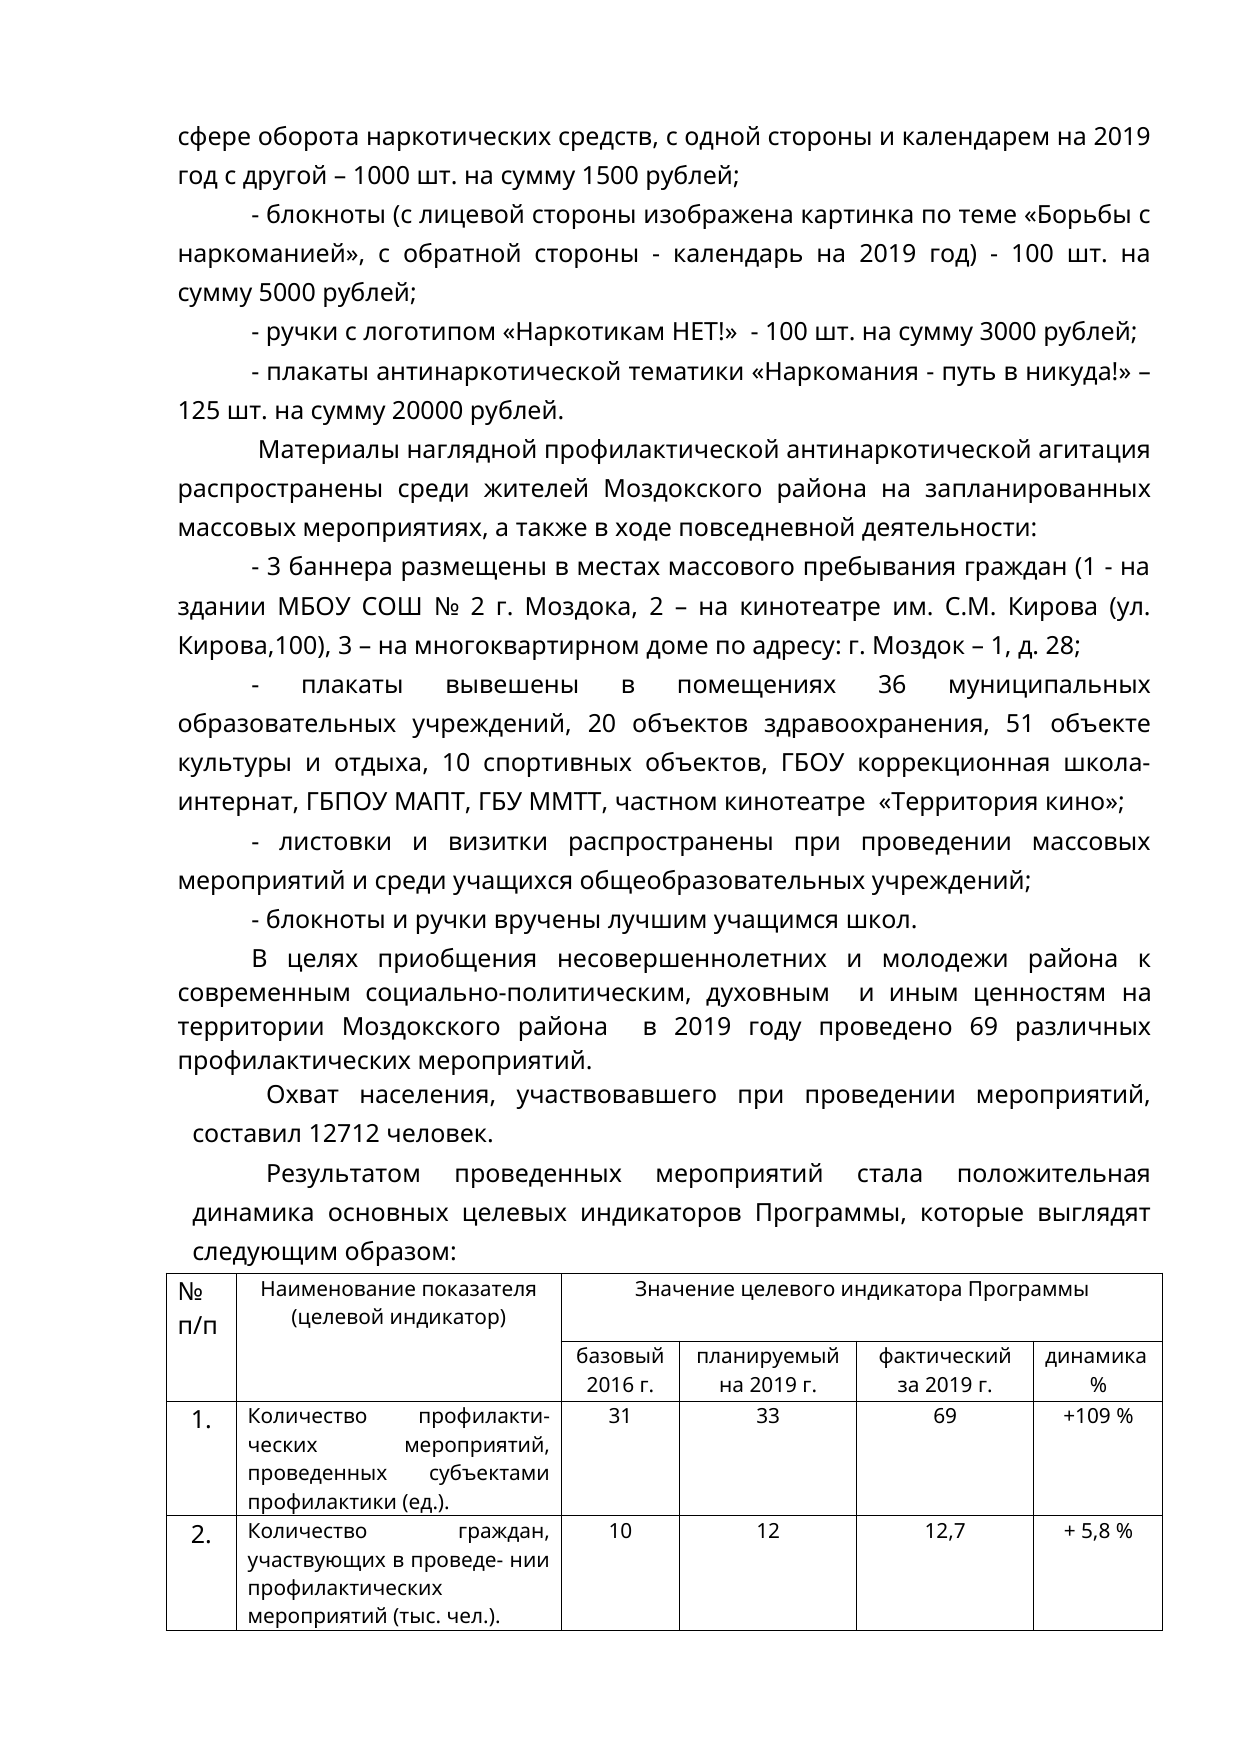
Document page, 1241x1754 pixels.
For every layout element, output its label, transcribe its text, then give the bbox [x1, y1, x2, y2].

table_cell планируемый на 2019 г. [680, 1342, 856, 1401]
table_cell 33 [680, 1402, 856, 1515]
text В целях приобщения несовершеннолетних и молодежи района к современным социально-политическим, духовным и иным ценностям на территории Моздокского района в 2019 году проведено 69 различных профилактических мероприятий. [177, 941, 1152, 1077]
text Охват населения, участвовавшего при проведении мероприятий, составил 12712 человек. [192, 1077, 1152, 1150]
table_cell + 5,8 % [1034, 1516, 1162, 1630]
table_cell 10 [562, 1516, 679, 1630]
table_header № п/п [167, 1274, 236, 1401]
table_cell Количество граждан, участвующих в проведе- нии профилактических мероприятий (тыс. чел.). [237, 1516, 561, 1630]
table_cell динамика % [1034, 1342, 1162, 1401]
text - 3 баннера размещены в местах массового пребывания граждан (1 - на здании МБОУ СОШ № 2 г. Моздока, 2 – на кинотеатре им. С.М. Кирова (ул. Кирова,100), 3 – на многоквартирном доме по адресу: г. Моздок – 1, д. 28; [177, 549, 1152, 661]
table_header Значение целевого индикатора Программы [562, 1274, 1162, 1341]
table_cell базовый 2016 г. [562, 1342, 679, 1401]
text - плакаты вывешены в помещениях 36 муниципальных образовательных учреждений, 20 объектов здравоохранения, 51 объекте культуры и отдыха, 10 спортивных объектов, ГБОУ коррекционная школа-интернат, ГБПОУ МАПТ, ГБУ ММТТ, частном кинотеатре «Территория кино»; [177, 666, 1152, 818]
table_cell 2. [167, 1516, 236, 1630]
table_cell Количество профилакти- ческих мероприятий, проведенных субъектами профилактики (ед.). [237, 1402, 561, 1515]
table_cell 31 [562, 1402, 679, 1515]
text - блокноты (с лицевой стороны изображена картинка по теме «Борьбы с наркоманией», с обратной стороны - календарь на 2019 год) - 100 шт. на сумму 5000 рублей; [177, 196, 1152, 309]
text - блокноты и ручки вручены лучшим учащимся школ. [177, 901, 1152, 936]
text - листовки и визитки распространены при проведении массовых мероприятий и среди учащихся общеобразовательных учреждений; [177, 823, 1152, 896]
text Результатом проведенных мероприятий стала положительная динамика основных целевых индикаторов Программы, которые выглядят следующим образом: [192, 1155, 1152, 1268]
text - ручки с логотипом «Наркотикам НЕТ!» - 100 шт. на сумму 3000 рублей; [177, 314, 1152, 348]
table_cell 1. [167, 1402, 236, 1515]
text Материалы наглядной профилактической антинаркотической агитация распространены среди жителей Моздокского района на запланированных массовых мероприятиях, а также в ходе повседневной деятельности: [177, 431, 1152, 544]
table_cell фактический за 2019 г. [857, 1342, 1033, 1401]
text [177, 118, 1152, 191]
text - плакаты антинаркотической тематики «Наркомания - путь в никуда!» – 125 шт. на сумму 20000 рублей. [177, 353, 1152, 426]
table_header Наименование показателя (целевой индикатор) [237, 1274, 561, 1401]
table_cell 12,7 [857, 1516, 1033, 1630]
table_cell +109 % [1034, 1402, 1162, 1515]
table_cell 69 [857, 1402, 1033, 1515]
table_cell 12 [680, 1516, 856, 1630]
